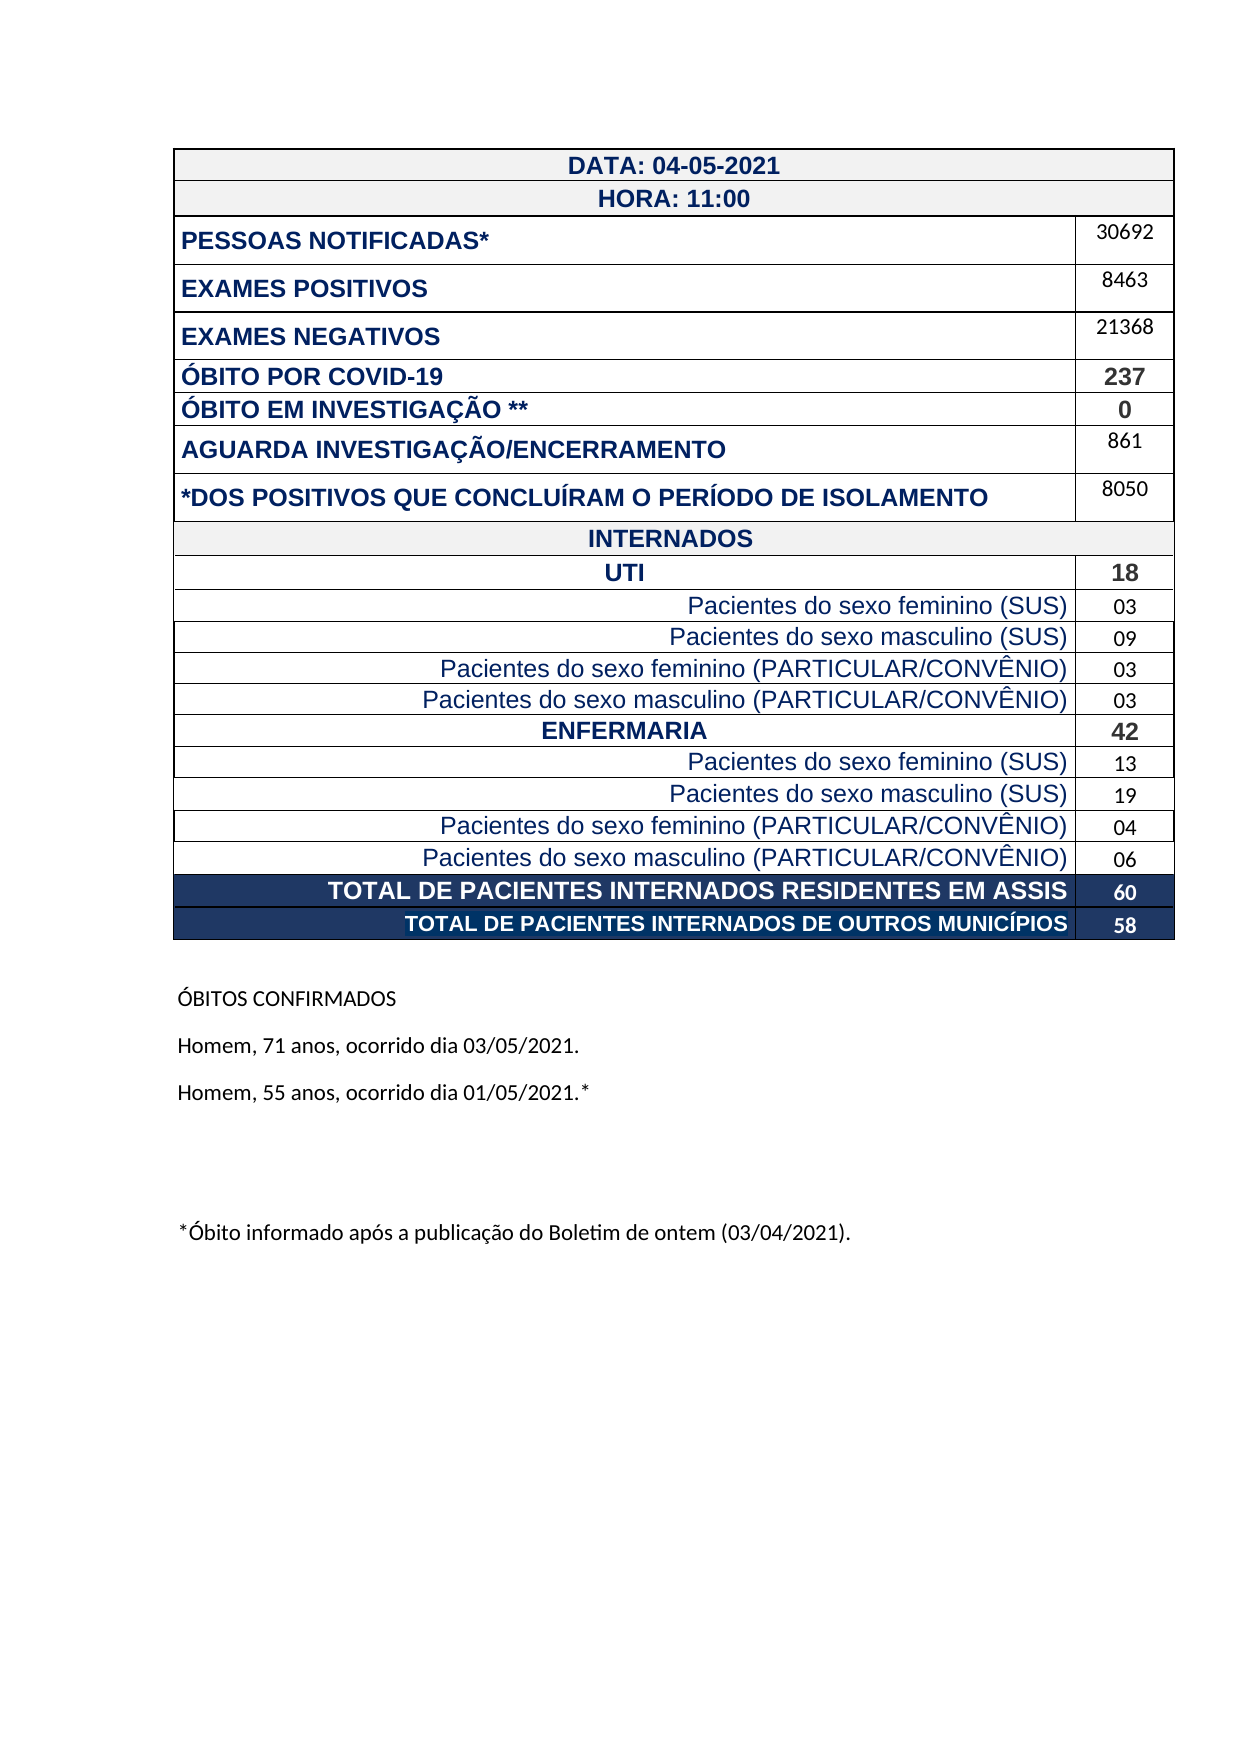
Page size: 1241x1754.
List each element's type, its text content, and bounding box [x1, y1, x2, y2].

table_cell Pacientes do sexo masculino (SUS) [175, 622, 1075, 652]
table_cell 18 [1076, 555, 1174, 589]
table_cell 60 [1076, 874, 1174, 906]
table_cell Pacientes do sexo masculino (PARTICULAR/CONVÊNIO) [175, 684, 1075, 714]
table_cell 0 [1076, 393, 1173, 425]
table_cell 13 [1076, 747, 1173, 777]
table_cell EXAMES POSITIVOS [175, 265, 1075, 311]
table_cell ENFERMARIA [175, 715, 1075, 746]
table_cell HORA: 11:00 [175, 181, 1173, 215]
table_cell 03 [1076, 684, 1173, 714]
table_cell 06 [1076, 842, 1174, 874]
text Homem, 55 anos, ocorrido dia 01/05/2021.* [177, 1078, 1063, 1106]
table_cell *DOS POSITIVOS QUE CONCLUÍRAM O PERÍODO DE ISOLAMENTO [175, 474, 1075, 521]
text *Óbito informado após a publicação do Boletim de ontem (03/04/2021). [177, 1218, 1063, 1247]
table_cell Pacientes do sexo masculino (PARTICULAR/CONVÊNIO) [174, 842, 1075, 874]
table_cell 09 [1076, 622, 1173, 652]
table_cell Pacientes do sexo feminino (PARTICULAR/CONVÊNIO) [175, 653, 1075, 683]
table_cell 03 [1076, 589, 1174, 621]
table_cell 03 [1076, 653, 1173, 683]
text Homem, 71 anos, ocorrido dia 03/05/2021. [177, 1031, 1063, 1059]
table_cell 21368 [1076, 313, 1173, 359]
table_cell PESSOAS NOTIFICADAS* [175, 217, 1075, 264]
table_cell 42 [1076, 715, 1173, 746]
table_cell 8050 [1076, 474, 1173, 521]
table_cell Pacientes do sexo feminino (PARTICULAR/CONVÊNIO) [175, 811, 1075, 841]
table_cell 19 [1076, 778, 1174, 809]
table_cell UTI [174, 555, 1075, 589]
table_cell EXAMES NEGATIVOS [175, 313, 1075, 359]
text ÓBITOS CONFIRMADOS [177, 984, 1063, 1012]
table_cell Pacientes do sexo masculino (SUS) [174, 778, 1075, 809]
table_header DATA: 04-05-2021 [175, 150, 1173, 180]
table_cell 861 [1076, 426, 1173, 473]
table_cell ÓBITO EM INVESTIGAÇÃO ** [175, 393, 1075, 425]
table_cell 237 [1076, 360, 1173, 392]
table_cell AGUARDA INVESTIGAÇÃO/ENCERRAMENTO [175, 426, 1075, 473]
table_cell Pacientes do sexo feminino (SUS) [175, 747, 1075, 777]
table_cell ÓBITO POR COVID-19 [175, 360, 1075, 392]
table_cell TOTAL DE PACIENTES INTERNADOS RESIDENTES EM ASSIS [174, 874, 1075, 906]
table_cell 04 [1076, 811, 1173, 841]
table_cell 58 [1076, 906, 1174, 939]
table_cell 30692 [1076, 217, 1173, 264]
table_cell 8463 [1076, 265, 1173, 311]
table_cell Pacientes do sexo feminino (SUS) [174, 589, 1075, 621]
table_cell INTERNADOS [174, 522, 1174, 555]
table_cell TOTAL DE PACIENTES INTERNADOS DE OUTROS MUNICÍPIOS [174, 906, 1075, 939]
